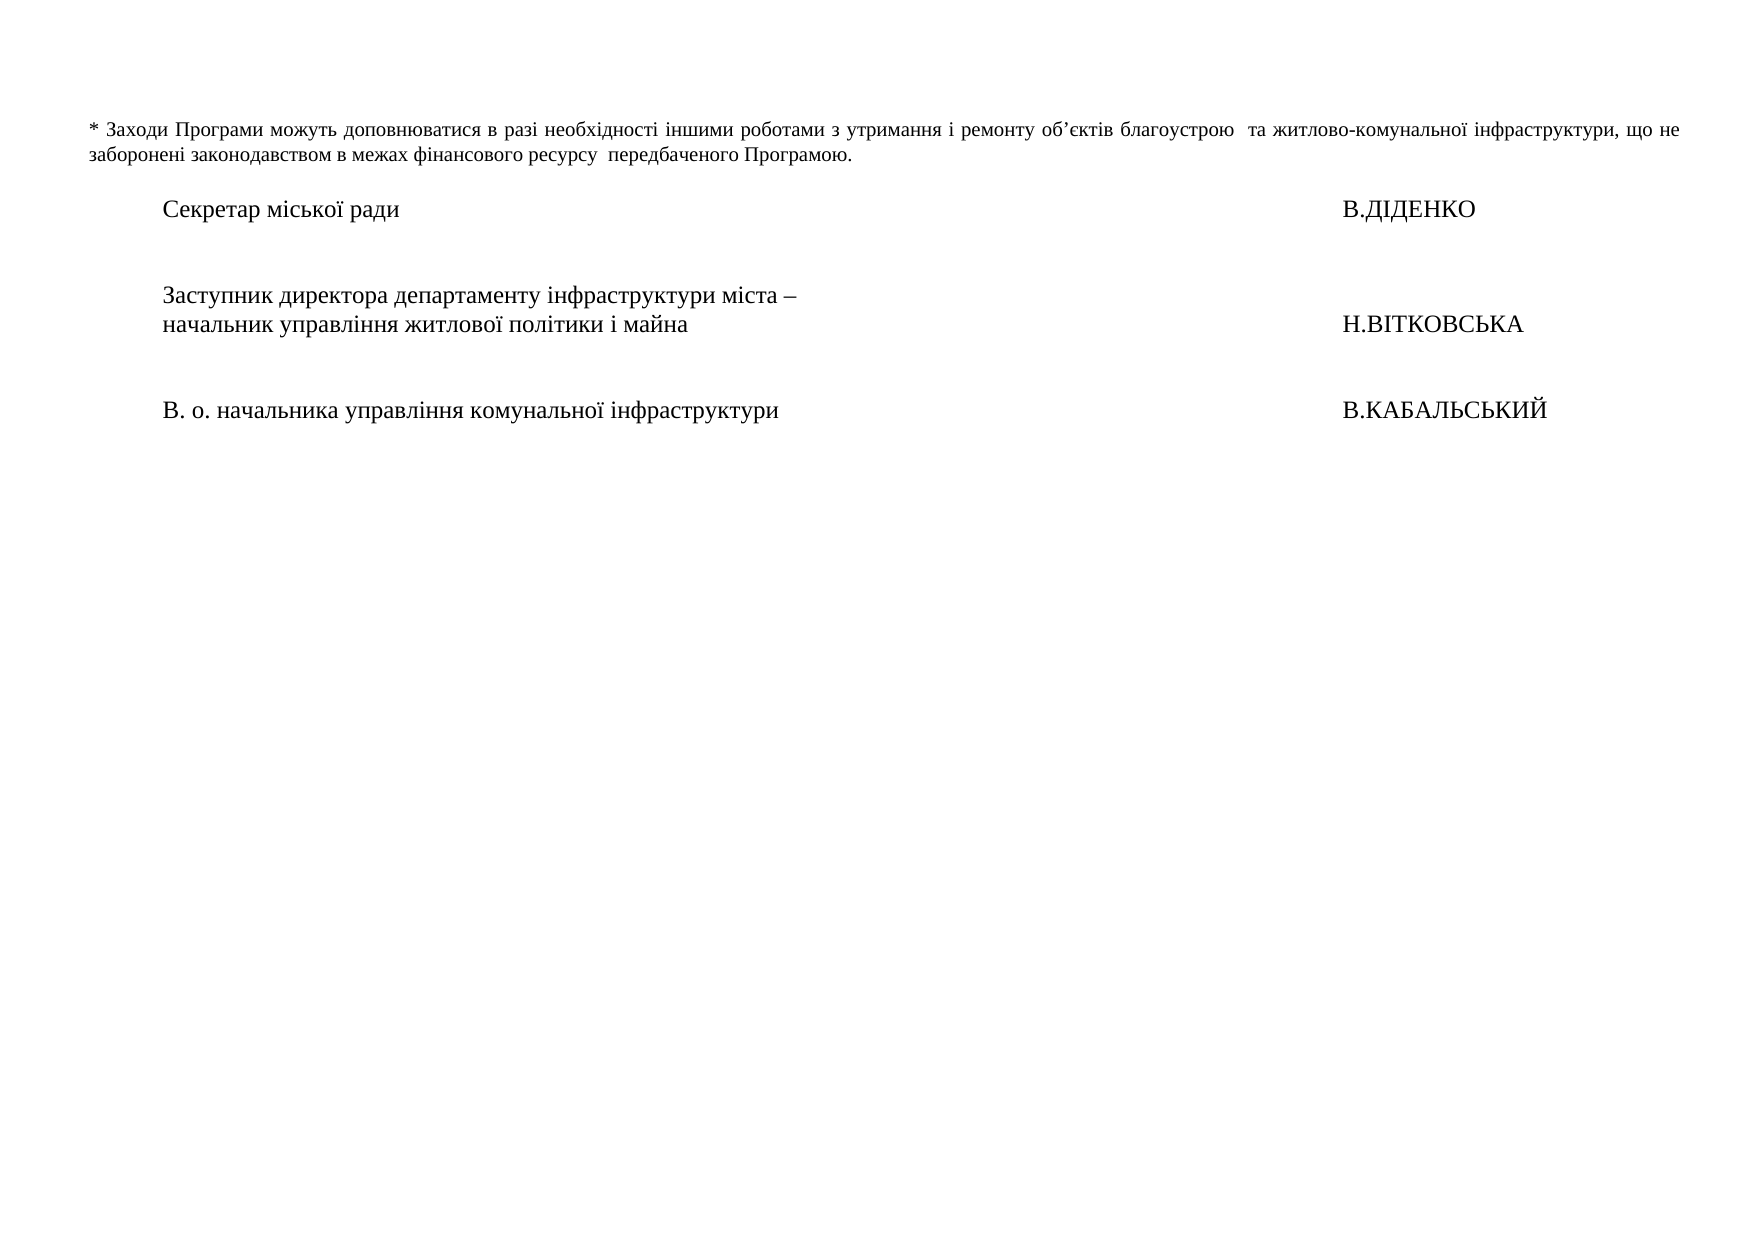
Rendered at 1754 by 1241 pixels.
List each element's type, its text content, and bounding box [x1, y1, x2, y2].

text начальник управління житлової політики і майна Н.ВІТКОВСЬКА [162, 309, 1683, 338]
text Заступник директора департаменту інфраструктури міста – [162, 281, 1683, 309]
text Секретар міської ради В.ДІДЕНКО [162, 194, 1683, 223]
text В. о. начальника управління комунальної інфраструктури В.КАБАЛЬСЬКИЙ [162, 396, 1683, 424]
text * Заходи Програми можуть доповнюватися в разі необхідності іншими роботами з утримання і ремонту об’єктів благоустрою та житлово-комунальної інфраструктури, що не заборонені законодавством в межах фінансового ресурсу передбаченого Програмою. [89, 117, 1683, 166]
